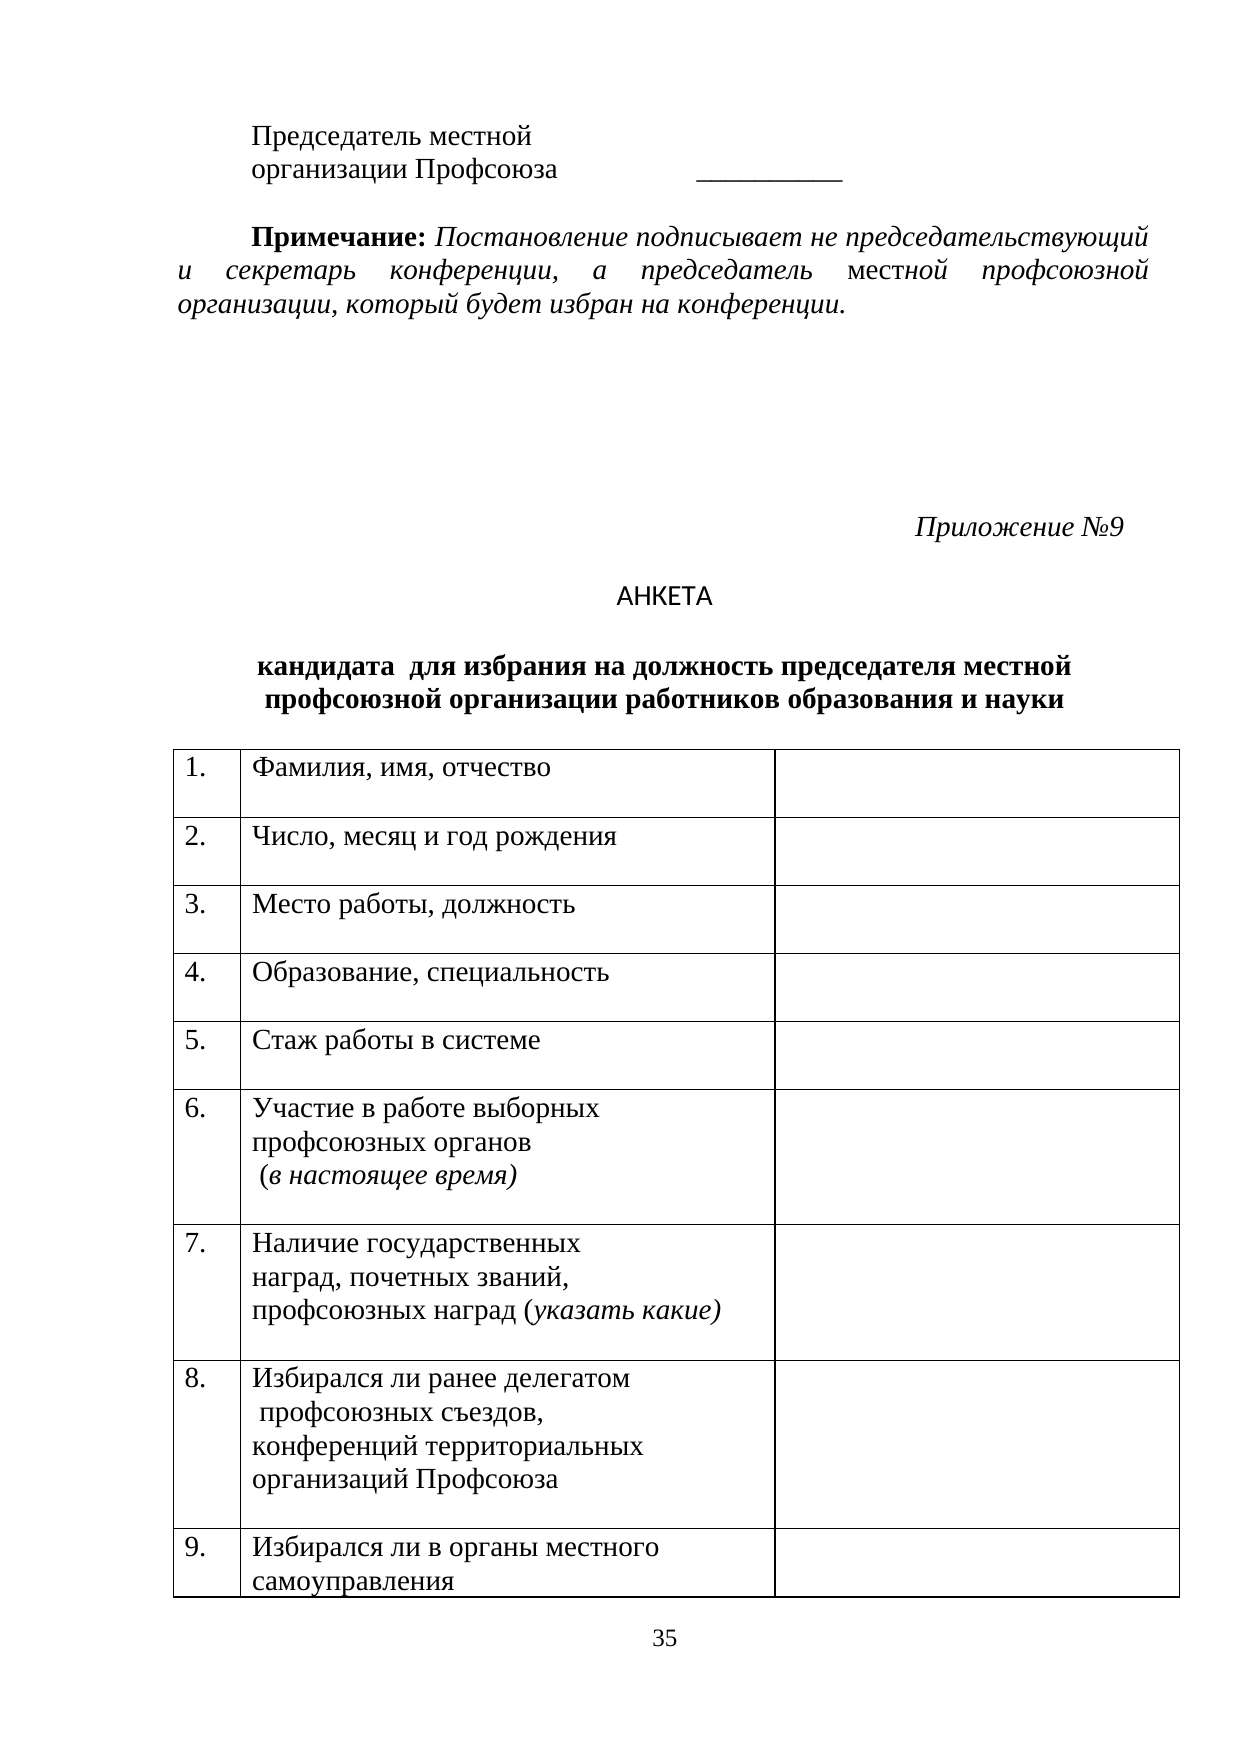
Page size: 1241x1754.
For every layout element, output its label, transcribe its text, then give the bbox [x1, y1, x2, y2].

table_cell Число, месяц и год рождения [241, 818, 774, 885]
table_cell [776, 818, 1179, 885]
table_cell [776, 1529, 1179, 1596]
table_cell [776, 1361, 1179, 1528]
table_cell 5. [174, 1022, 240, 1089]
table_cell [776, 1022, 1179, 1089]
table_cell [776, 1225, 1179, 1359]
text Председатель местной [177, 118, 1152, 152]
table_cell 8. [174, 1361, 240, 1528]
table_cell 6. [174, 1090, 240, 1224]
table_cell Образование, специальность [241, 954, 774, 1021]
table_cell 3. [174, 886, 240, 953]
table_cell 9. [174, 1529, 240, 1596]
text Приложение №9 [177, 509, 1152, 543]
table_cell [241, 1529, 774, 1596]
table_cell [776, 954, 1179, 1021]
table_cell Наличие государственных наград, почетных званий, профсоюзных наград (указать какие) [241, 1225, 774, 1359]
subtitle кандидата для избрания на должность председателя местной профсоюзной организации работников образования и науки [177, 648, 1152, 715]
text организации Профсоюза __________ [177, 152, 1152, 185]
table_header 1. [174, 750, 240, 817]
table_cell 7. [174, 1225, 240, 1359]
table_cell 4. [174, 954, 240, 1021]
table_cell Участие в работе выборных профсоюзных органов (в настоящее время) [241, 1090, 774, 1224]
text Примечание: Постановление подписывает не председательствующий и секретарь конференции, а председатель местной профсоюзной организации, который будет избран на конференции. [177, 219, 1152, 319]
table_cell Избирался ли ранее делегатом профсоюзных съездов, конференций территориальных организаций Профсоюза [241, 1361, 774, 1528]
table_header Фамилия, имя, отчество [241, 750, 774, 817]
table_cell Стаж работы в системе [241, 1022, 774, 1089]
table_cell Место работы, должность [241, 886, 774, 953]
table_header [776, 750, 1179, 817]
table_cell [776, 1090, 1179, 1224]
table_cell 2. [174, 818, 240, 885]
table_cell [776, 886, 1179, 953]
text АНКЕТА [177, 577, 1152, 612]
